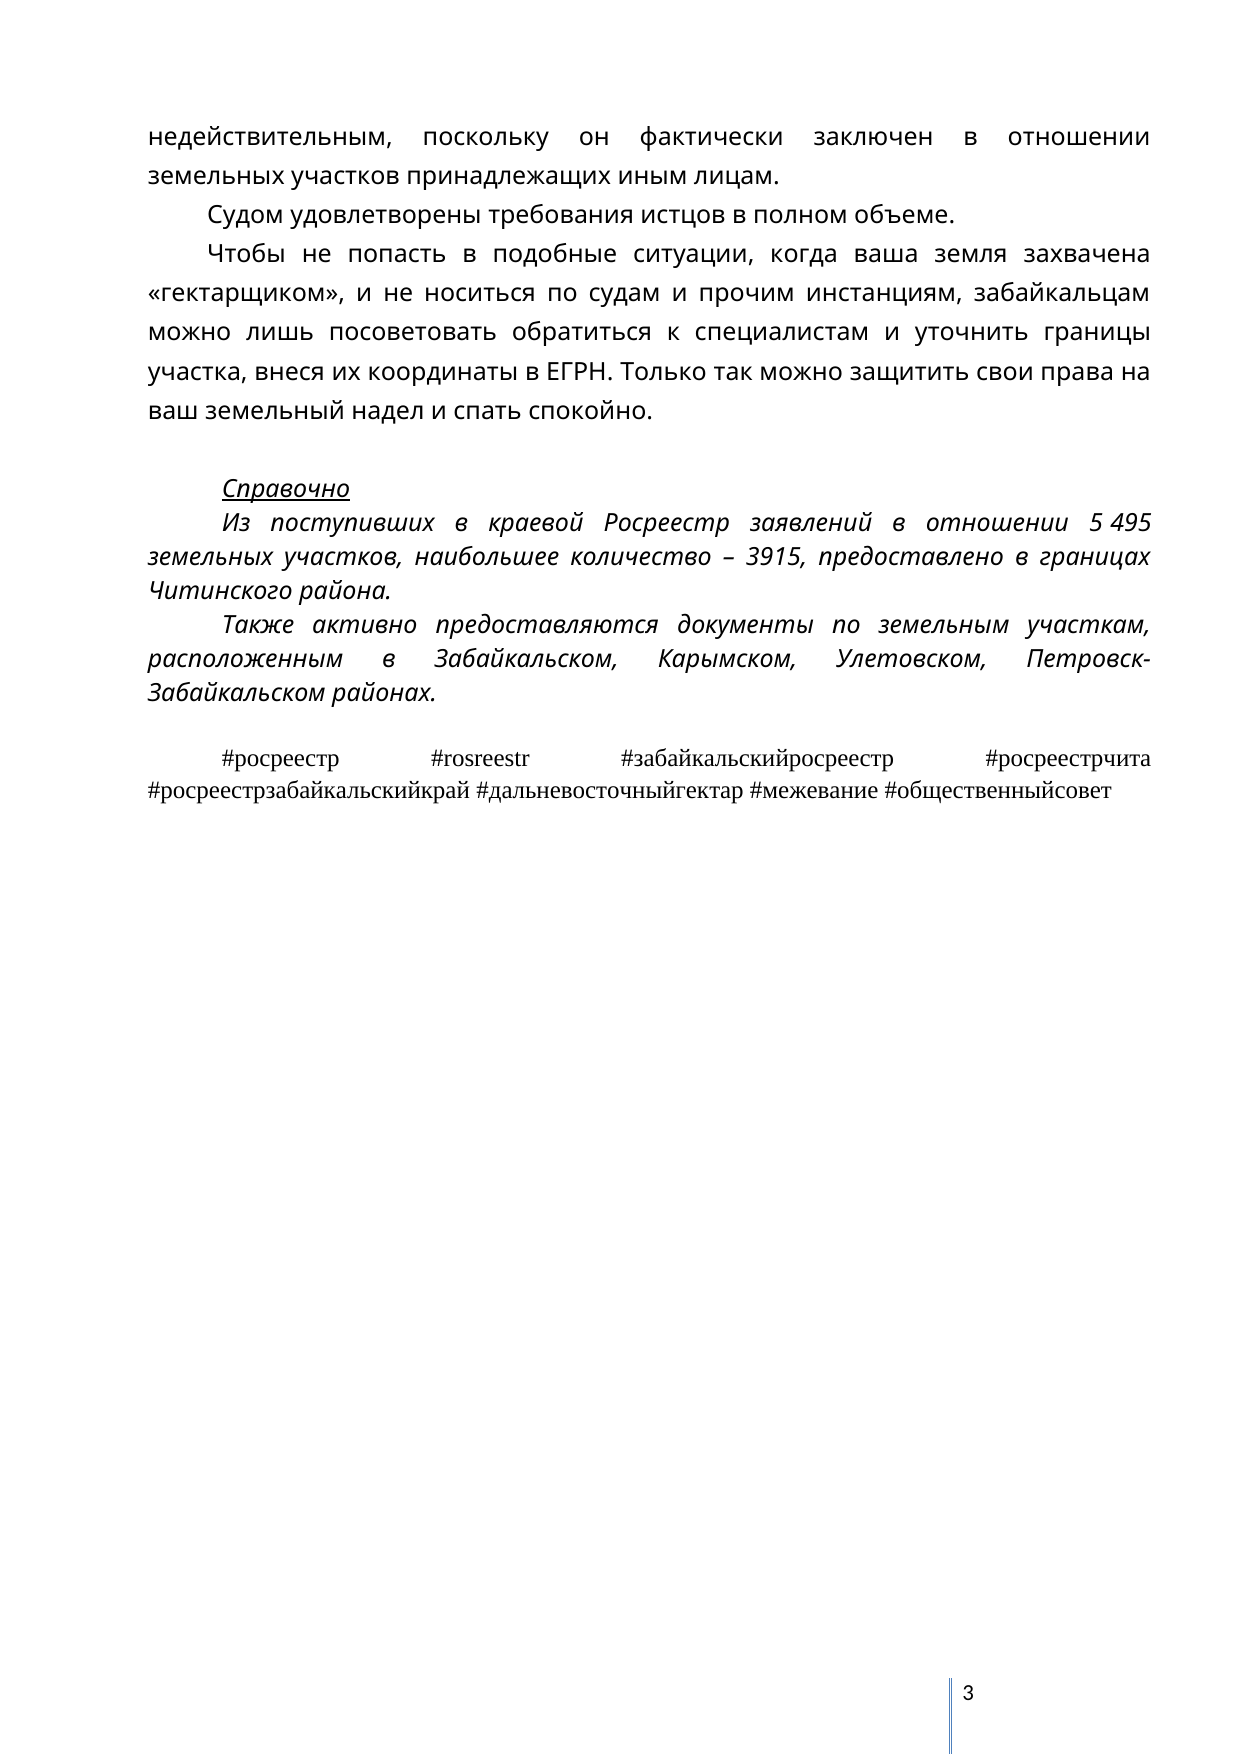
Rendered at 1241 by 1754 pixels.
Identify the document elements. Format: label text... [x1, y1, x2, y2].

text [148, 118, 1152, 191]
text Чтобы не попасть в подобные ситуации, когда ваша земля захвачена «гектарщиком», и не носиться по судам и прочим инстанциям, забайкальцам можно лишь посоветовать обратиться к специалистам и уточнить границы участка, внеся их координаты в ЕГРН. Только так можно защитить свои права на ваш земельный надел и спать спокойно. [148, 236, 1152, 426]
text Из поступивших в краевой Росреестр заявлений в отношении 5 495 земельных участков, наибольшее количество – 3915, предоставлено в границах Читинского района. [148, 505, 1152, 607]
text #росреестр #rosreestr #забайкальскийросреестр #росреестрчита #росреестрзабайкальскийкрай #дальневосточныйгектар #межевание #общественныйсовет [148, 743, 1152, 806]
text Также активно предоставляются документы по земельным участкам, расположенным в Забайкальском, Карымском, Улетовском, Петровск-Забайкальском районах. [148, 607, 1152, 709]
text Справочно [148, 471, 1152, 505]
text Судом удовлетворены требования истцов в полном объеме. [148, 196, 1152, 231]
